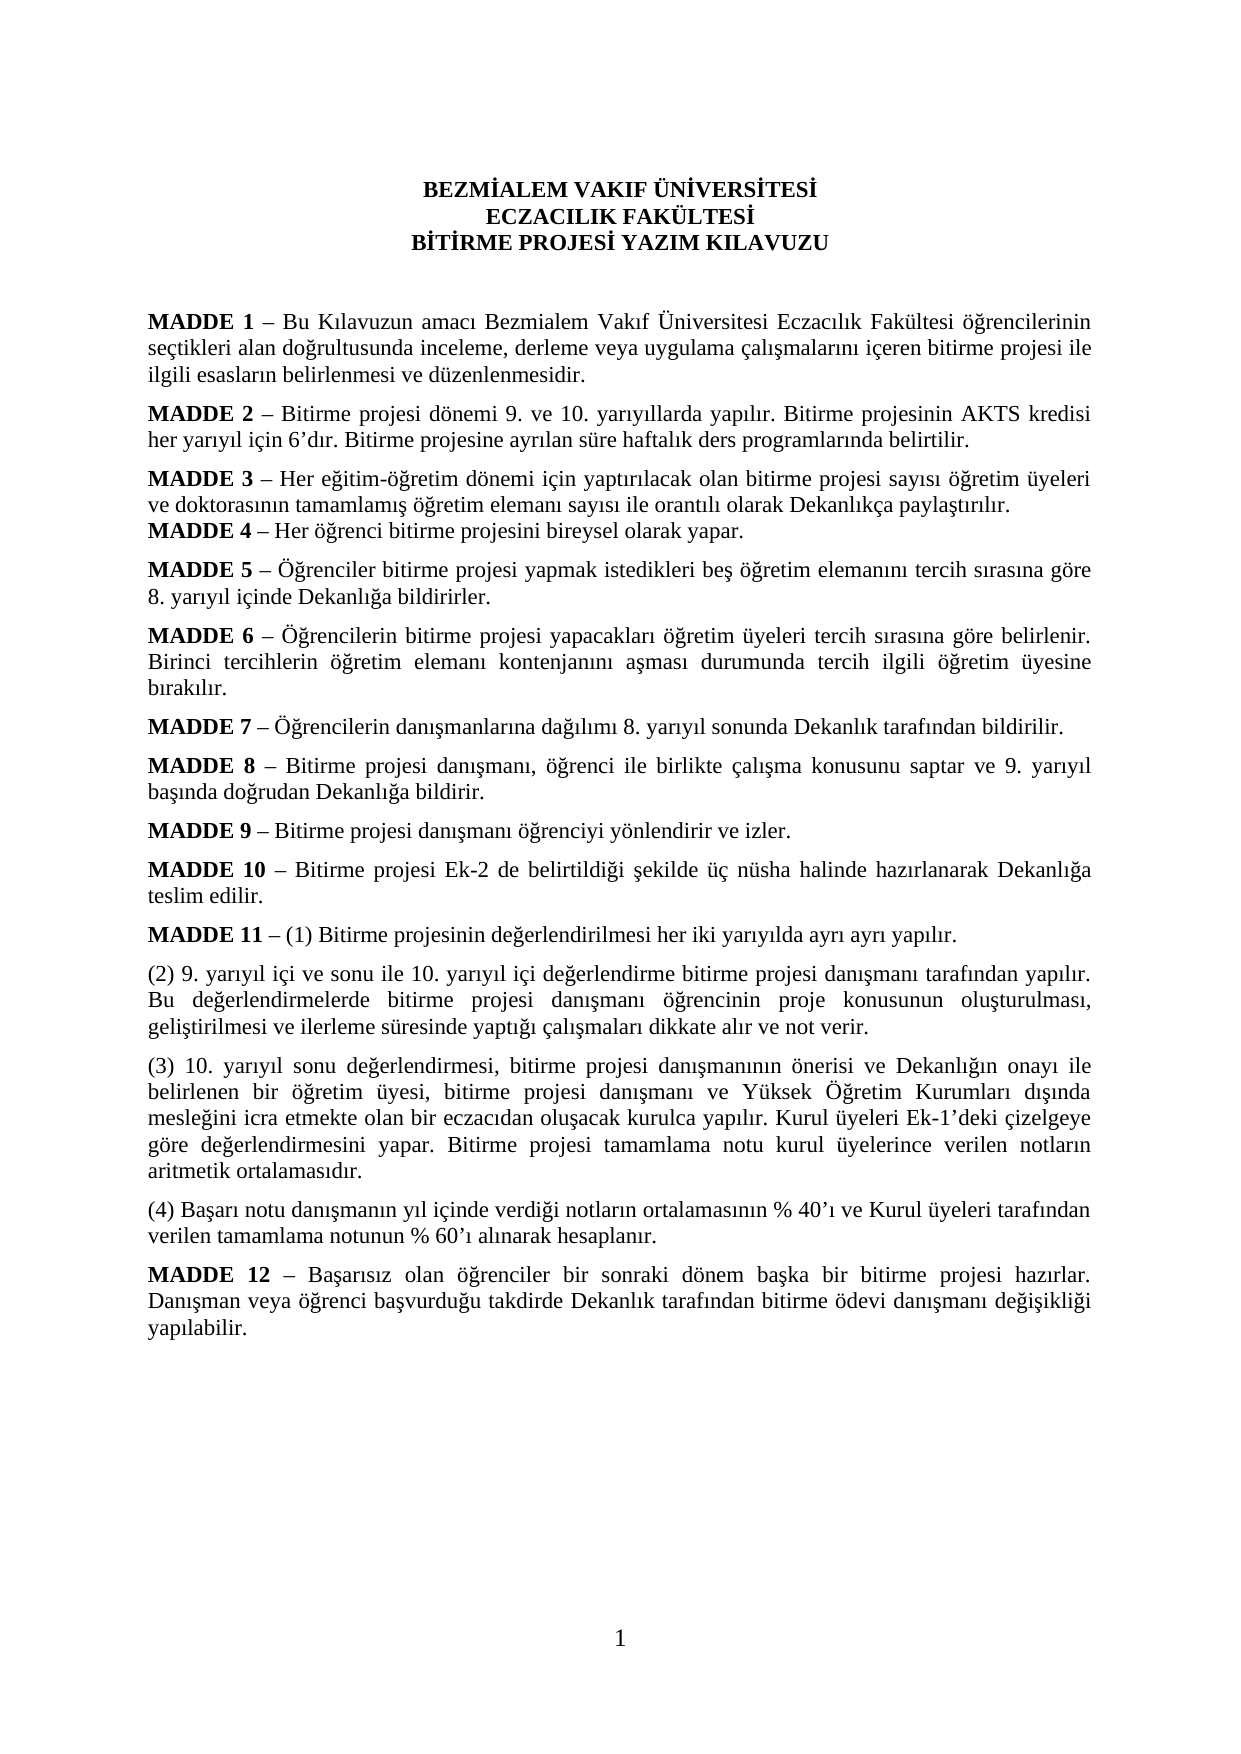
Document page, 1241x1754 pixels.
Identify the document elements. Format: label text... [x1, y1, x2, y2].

text (3) 10. yarıyıl sonu değerlendirmesi, bitirme projesi danışmanının önerisi ve Dekanlığın onayı ile belirlenen bir öğretim üyesi, bitirme projesi danışmanı ve Yüksek Öğretim Kurumları dışında mesleğini icra etmekte olan bir eczacıdan oluşacak kurulca yapılır. Kurul üyeleri Ek-1’deki çizelgeye göre değerlendirmesini yapar. Bitirme projesi tamamlama notu kurul üyelerince verilen notların aritmetik ortalamasıdır. [148, 1052, 1093, 1183]
text MADDE 9 – Bitirme projesi danışmanı öğrenciyi yönlendirir ve izler. [148, 817, 1093, 844]
text MADDE 2 – Bitirme projesi dönemi 9. ve 10. yarıyıllarda yapılır. Bitirme projesinin AKTS kredisi her yarıyıl için 6’dır. Bitirme projesine ayrılan süre haftalık ders programlarında belirtilir. [148, 400, 1093, 452]
text BİTİRME PROJESİ YAZIM KILAVUZU [148, 229, 1093, 255]
text MADDE 1 – Bu Kılavuzun amacı Bezmialem Vakıf Üniversitesi Eczacılık Fakültesi öğrencilerinin seçtikleri alan doğrultusunda inceleme, derleme veya uygulama çalışmalarını içeren bitirme projesi ile ilgili esasların belirlenmesi ve düzenlenmesidir. [148, 308, 1093, 387]
text ECZACILIK FAKÜLTESİ [148, 203, 1093, 229]
text MADDE 10 – Bitirme projesi Ek-2 de belirtildiği şekilde üç nüsha halinde hazırlanarak Dekanlığa teslim edilir. [148, 856, 1093, 909]
text (4) Başarı notu danışmanın yıl içinde verdiği notların ortalamasının % 40’ı ve Kurul üyeleri tarafından verilen tamamlama notunun % 60’ı alınarak hesaplanır. [148, 1196, 1093, 1249]
text MADDE 4 – Her öğrenci bitirme projesini bireysel olarak yapar. [148, 518, 1093, 544]
text MADDE 3 – Her eğitim-öğretim dönemi için yaptırılacak olan bitirme projesi sayısı öğretim üyeleri ve doktorasının tamamlamış öğretim elemanı sayısı ile orantılı olarak Dekanlıkça paylaştırılır. [148, 465, 1093, 518]
text MADDE 6 – Öğrencilerin bitirme projesi yapacakları öğretim üyeleri tercih sırasına göre belirlenir. Birinci tercihlerin öğretim elemanı kontenjanını aşması durumunda tercih ilgili öğretim üyesine bırakılır. [148, 622, 1093, 701]
text MADDE 5 – Öğrenciler bitirme projesi yapmak istedikleri beş öğretim elemanını tercih sırasına göre 8. yarıyıl içinde Dekanlığa bildirirler. [148, 556, 1093, 609]
text MADDE 12 – Başarısız olan öğrenciler bir sonraki dönem başka bir bitirme projesi hazırlar. Danışman veya öğrenci başvurduğu takdirde Dekanlık tarafından bitirme ödevi danışmanı değişikliği yapılabilir. [148, 1261, 1093, 1340]
text MADDE 8 – Bitirme projesi danışmanı, öğrenci ile birlikte çalışma konusunu saptar ve 9. yarıyıl başında doğrudan Dekanlığa bildirir. [148, 752, 1093, 805]
text MADDE 11 – (1) Bitirme projesinin değerlendirilmesi her iki yarıyılda ayrı ayrı yapılır. [148, 921, 1093, 948]
text MADDE 7 – Öğrencilerin danışmanlarına dağılımı 8. yarıyıl sonunda Dekanlık tarafından bildirilir. [148, 713, 1093, 739]
text (2) 9. yarıyıl içi ve sonu ile 10. yarıyıl içi değerlendirme bitirme projesi danışmanı tarafından yapılır. Bu değerlendirmelerde bitirme projesi danışmanı öğrencinin proje konusunun oluşturulması, geliştirilmesi ve ilerleme süresinde yaptığı çalışmaları dikkate alır ve not verir. [148, 960, 1093, 1039]
text BEZMİALEM VAKIF ÜNİVERSİTESİ [148, 176, 1093, 203]
